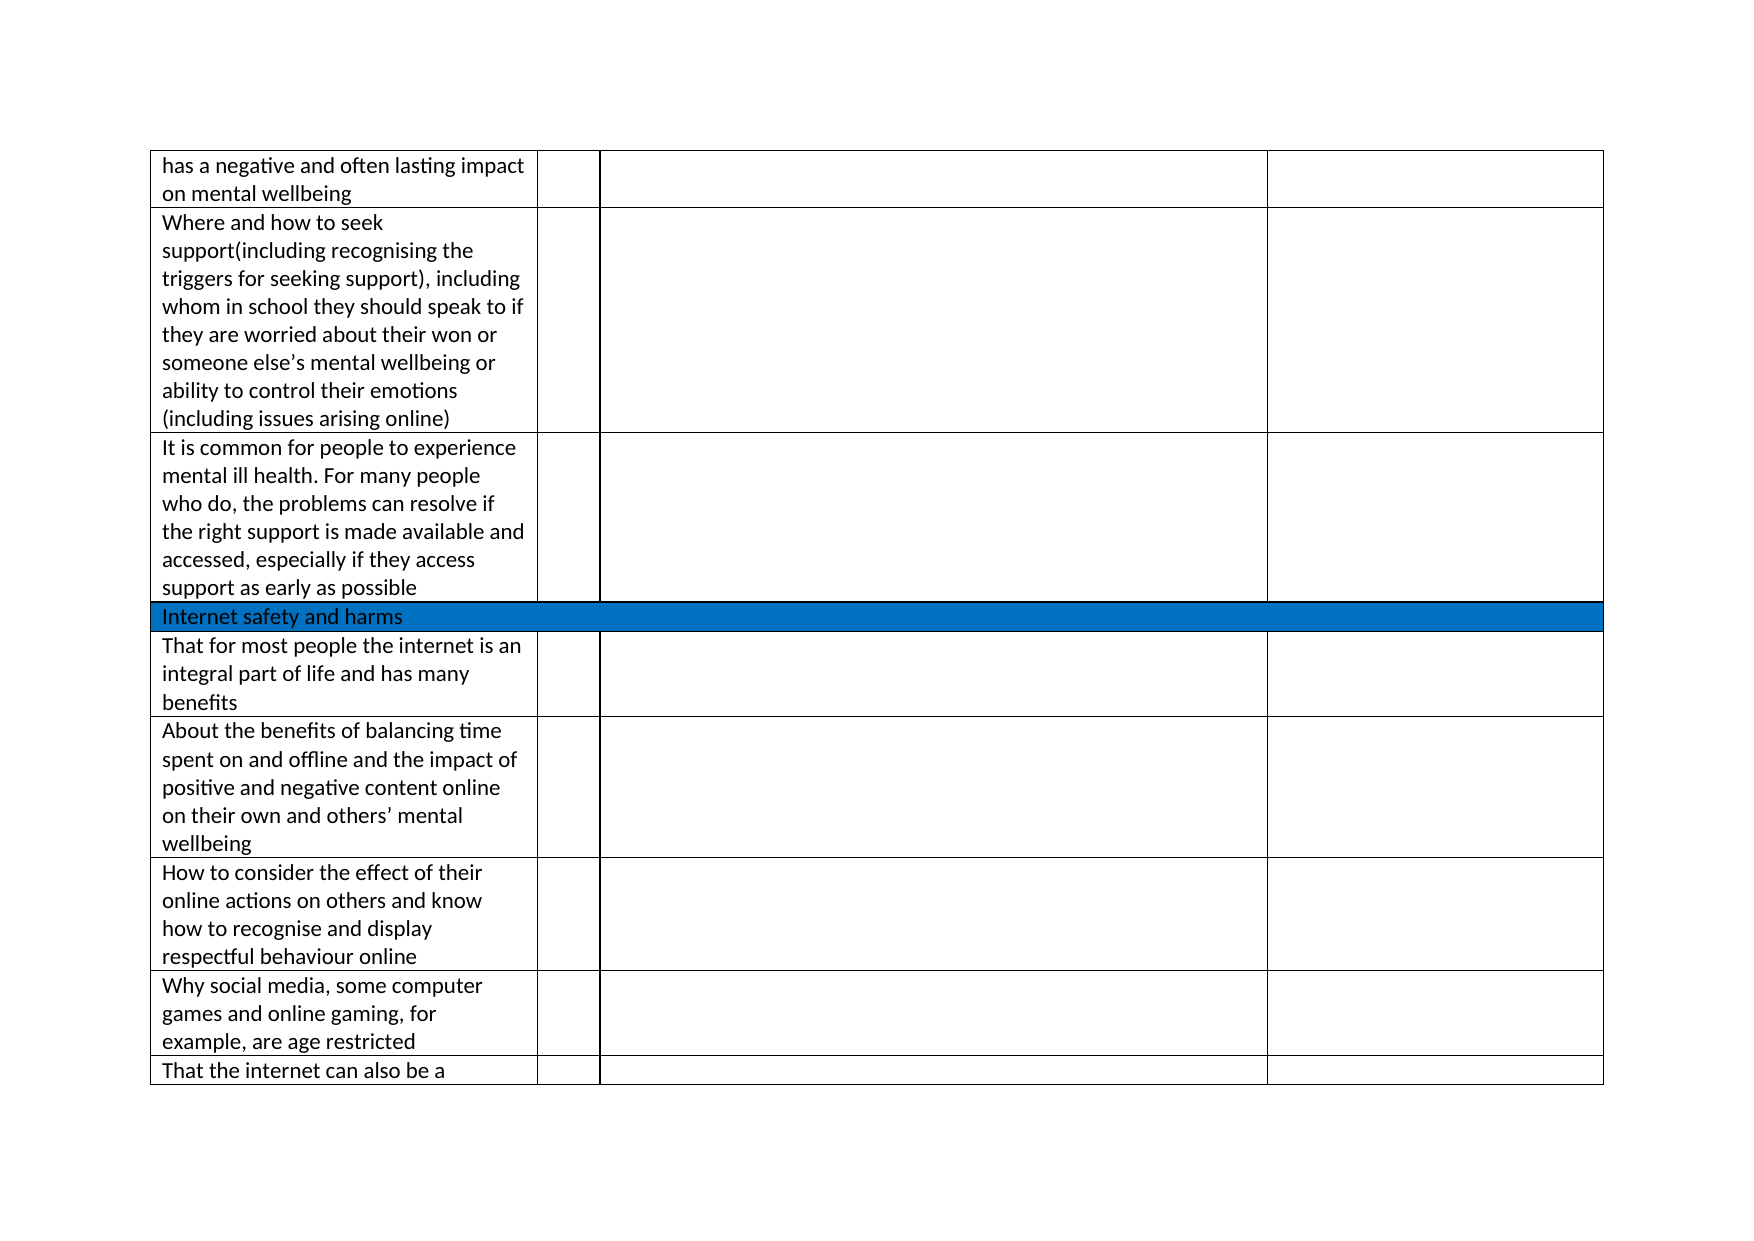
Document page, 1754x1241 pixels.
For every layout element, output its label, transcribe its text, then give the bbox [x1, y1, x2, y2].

table_cell [538, 971, 599, 1055]
table_cell [601, 151, 1267, 207]
table_cell [601, 208, 1267, 432]
table_cell [1268, 717, 1603, 857]
table_cell Internet safety and harms [151, 603, 1603, 631]
table_cell [538, 717, 599, 857]
table_cell [538, 632, 599, 716]
table_cell [1268, 1056, 1603, 1084]
table_cell [601, 717, 1267, 857]
table_cell [538, 151, 599, 207]
table_cell [538, 1056, 599, 1084]
table_cell [1268, 858, 1603, 970]
table_cell That for most people the internet is an integral part of life and has many benefits [151, 632, 537, 716]
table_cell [151, 1056, 537, 1084]
table_cell How to consider the effect of their online actions on others and know how to recognise and display respectful behaviour online [151, 858, 537, 970]
table_cell [601, 433, 1267, 601]
table_cell [1268, 632, 1603, 716]
table_cell It is common for people to experience mental ill health. For many people who do, the problems can resolve if the right support is made available and accessed, especially if they access support as early as possible [151, 433, 537, 601]
table_cell Why social media, some computer games and online gaming, for example, are age restricted [151, 971, 537, 1055]
table_cell [601, 858, 1267, 970]
table_cell [1268, 208, 1603, 432]
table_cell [151, 151, 537, 207]
table_cell [1268, 433, 1603, 601]
table_cell [601, 971, 1267, 1055]
table_cell [1268, 971, 1603, 1055]
table_cell [1268, 151, 1603, 207]
table_cell Where and how to seek support(including recognising the triggers for seeking support), including whom in school they should speak to if they are worried about their won or someone else’s mental wellbeing or ability to control their emotions (including issues arising online) [151, 208, 537, 432]
table_cell [601, 1056, 1267, 1084]
table_cell [538, 858, 599, 970]
table_cell About the benefits of balancing time spent on and offline and the impact of positive and negative content online on their own and others’ mental wellbeing [151, 717, 537, 857]
table_cell [601, 632, 1267, 716]
table_cell [538, 433, 599, 601]
table_cell [538, 208, 599, 432]
